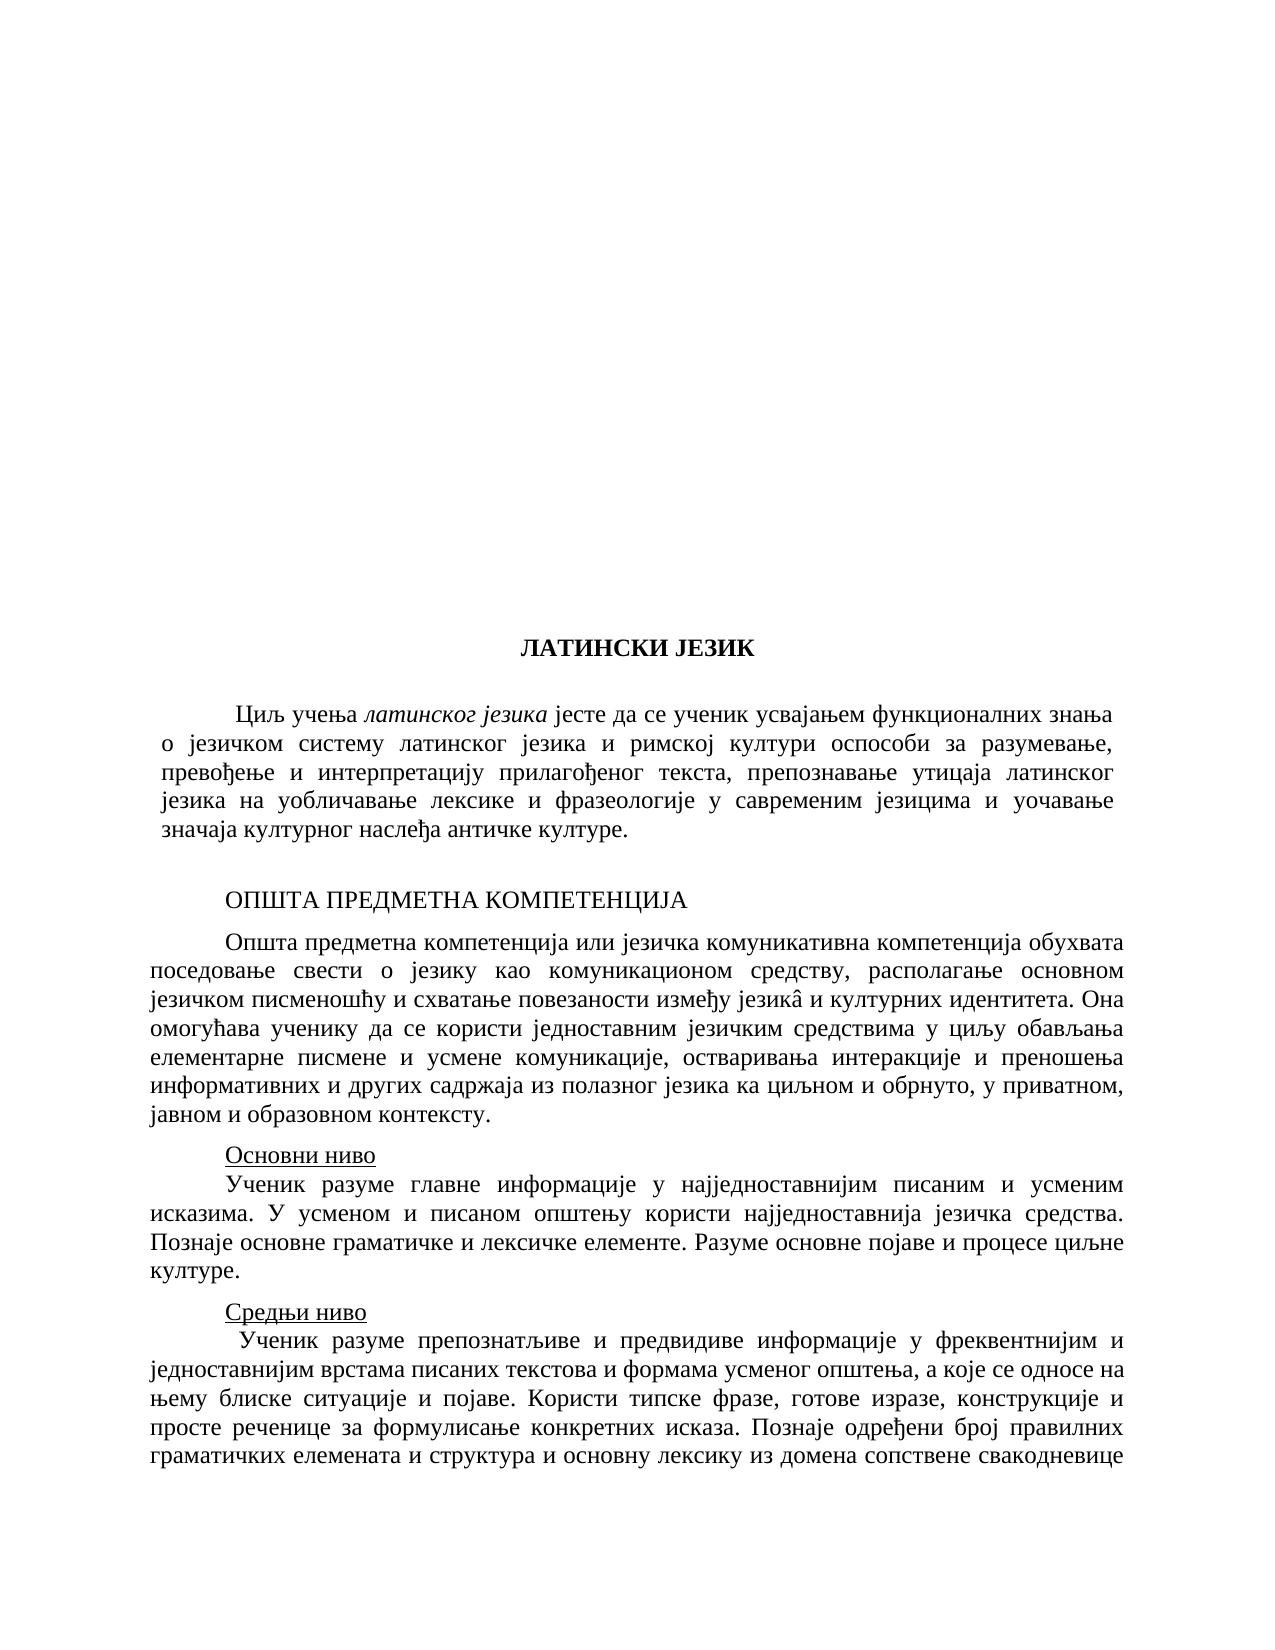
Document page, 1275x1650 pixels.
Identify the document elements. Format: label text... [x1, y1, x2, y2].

table_header ЛАТИНСКИ ЈЕЗИК [150, 633, 1125, 699]
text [150, 1326, 1125, 1469]
text Општа предметна компетенција или језичка комуникативна компетенција обухвата поседовање свести о језику као комуникационом средству, располагање основном језичком писменошћу и схватање повезаности између језикâ и културних идентитета. Она омогућава ученику да се користи једноставним језичким средствима у циљу обављања елементарне писмене и усмене комуникације, остваривања интеракције и преношења информативних и других садржаја из полазног језика ка циљном и обрнуто, у приватном, јавном и образовном контексту. [150, 927, 1125, 1128]
text ОПШТА ПРЕДМЕТНА КОМПЕТЕНЦИЈА [150, 886, 1125, 914]
text Ученик разуме главне информације у најједноставнијим писаним и усменим исказима. У усменом и писаном општењу користи најједноставнија језичка средства. Познаје основне граматичке и лексичке елементе. Разуме основне појаве и процесе циљне културе. [150, 1169, 1125, 1284]
text Основни ниво [150, 1141, 1125, 1169]
text Средњи ниво [150, 1297, 1125, 1326]
table_cell Циљ учења латинског језика јесте да се ученик усвајањем функционалних знања о језичком систему латинског језика и римској култури оспособи за разумевање, превођење и интерпретацију прилагођеног текста, препознавање утицаја латинског језика на уобличавање лексике и фразеологије у савременим језицима и уочавање значаја културног наслеђа античке културе. [150, 699, 1125, 886]
